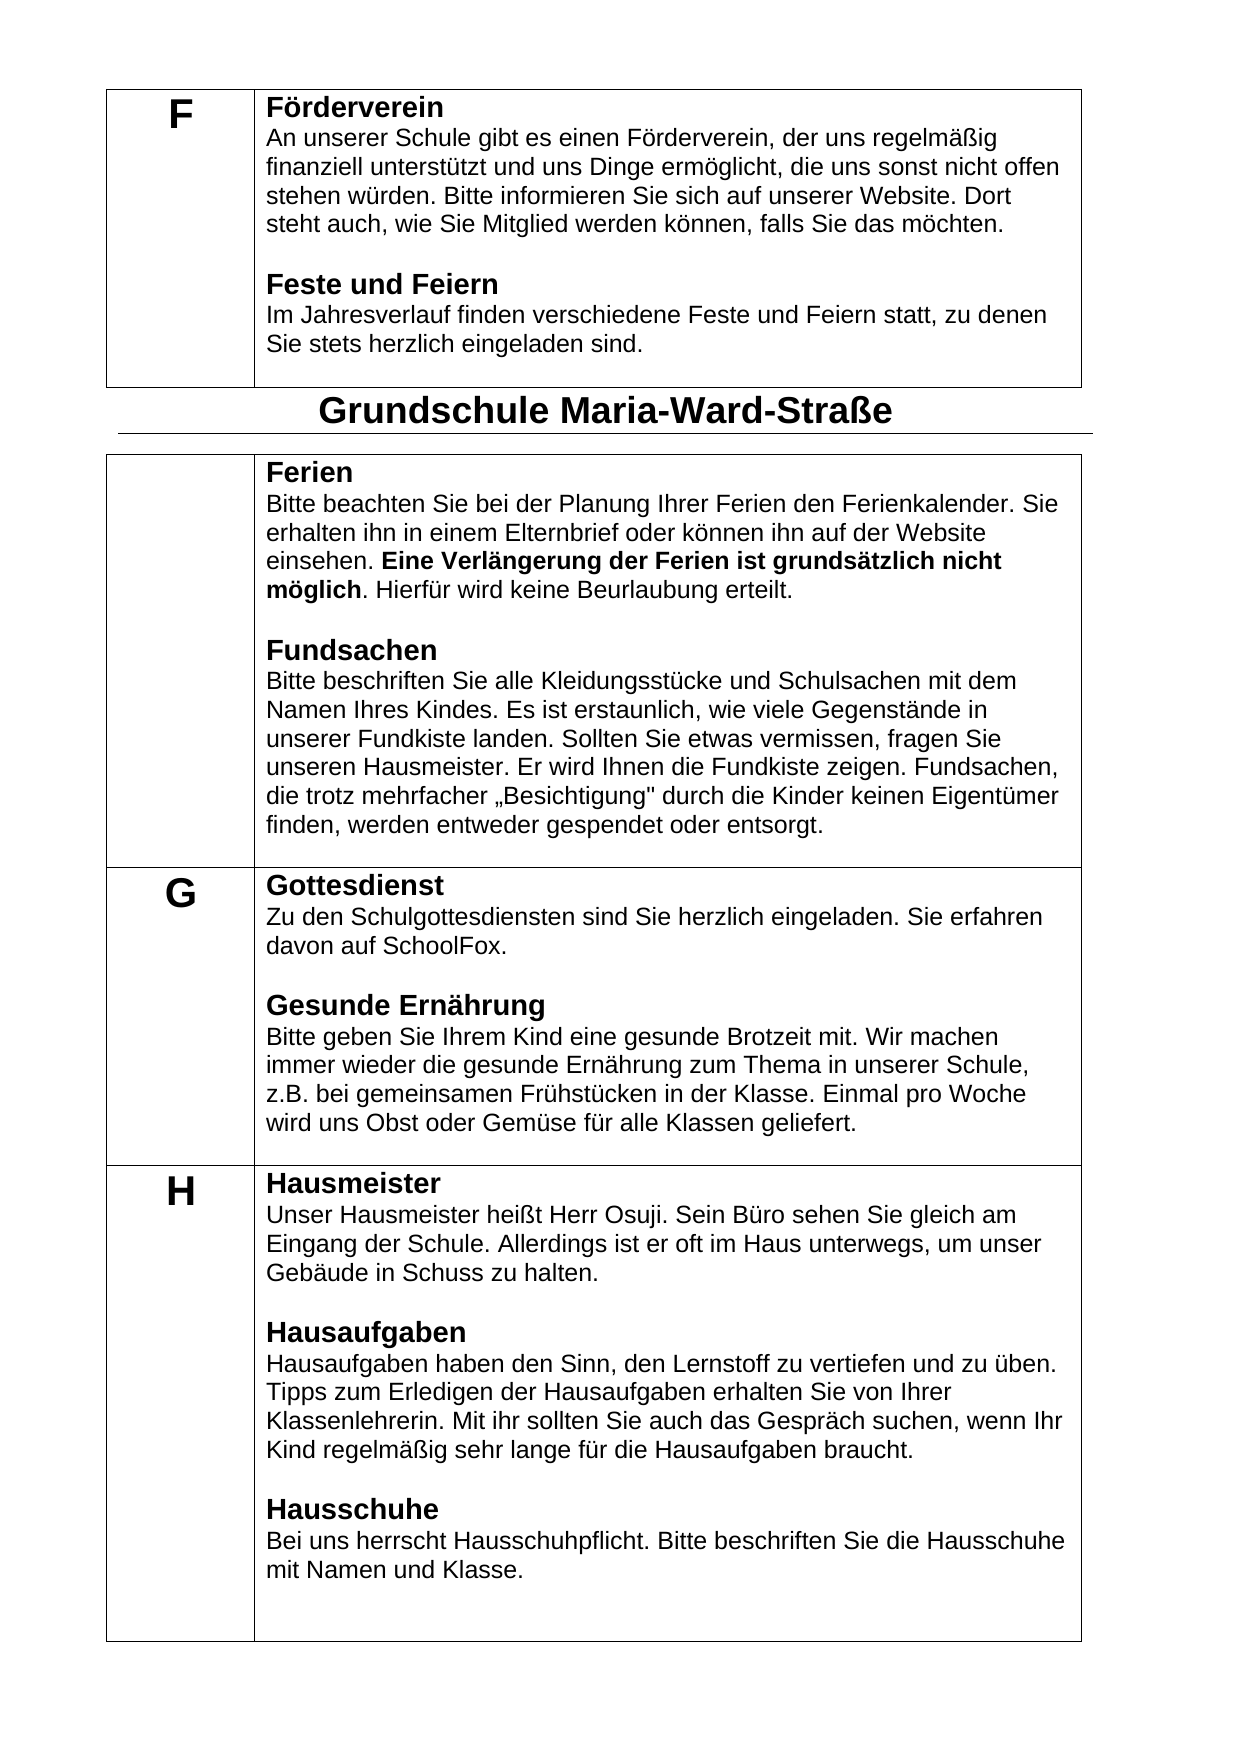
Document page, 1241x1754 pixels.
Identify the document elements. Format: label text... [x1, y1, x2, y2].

table_header [107, 455, 254, 867]
table_header Ferien Bitte beachten Sie bei der Planung Ihrer Ferien den Ferienkalender. Sie erhalten ihn in einem Elternbrief oder können ihn auf der Website einsehen. Eine Verlängerung der Ferien ist grundsätzlich nicht möglich. Hierfür wird keine Beurlaubung erteilt. Fundsachen Bitte beschriften Sie alle Kleidungsstücke und Schulsachen mit dem Namen Ihres Kindes. Es ist erstaunlich, wie viele Gegenstände in unserer Fundkiste landen. Sollten Sie etwas vermissen, fragen Sie unseren Hausmeister. Er wird Ihnen die Fundkiste zeigen. Fundsachen, die trotz mehrfacher „Besichtigung" durch die Kinder keinen Eigentümer finden, werden entweder gespendet oder entsorgt. [255, 455, 1081, 867]
table_cell H [107, 1166, 254, 1641]
text Grundschule Maria-Ward-Straße [118, 388, 1093, 433]
table_cell F [107, 90, 254, 387]
table_cell Gottesdienst Zu den Schulgottesdiensten sind Sie herzlich eingeladen. Sie erfahren davon auf SchoolFox. Gesunde Ernährung Bitte geben Sie Ihrem Kind eine gesunde Brotzeit mit. Wir machen immer wieder die gesunde Ernährung zum Thema in unserer Schule, z.B. bei gemeinsamen Frühstücken in der Klasse. Einmal pro Woche wird uns Obst oder Gemüse für alle Klassen geliefert. [255, 868, 1081, 1165]
table_cell Förderverein An unserer Schule gibt es einen Förderverein, der uns regelmäßig finanziell unterstützt und uns Dinge ermöglicht, die uns sonst nicht offen stehen würden. Bitte informieren Sie sich auf unserer Website. Dort steht auch, wie Sie Mitglied werden können, falls Sie das möchten. Feste und Feiern Im Jahresverlauf finden verschiedene Feste und Feiern statt, zu denen Sie stets herzlich eingeladen sind. [255, 90, 1081, 387]
table_cell Hausmeister Unser Hausmeister heißt Herr Osuji. Sein Büro sehen Sie gleich am Eingang der Schule. Allerdings ist er oft im Haus unterwegs, um unser Gebäude in Schuss zu halten. Hausaufgaben Hausaufgaben haben den Sinn, den Lernstoff zu vertiefen und zu üben. Tipps zum Erledigen der Hausaufgaben erhalten Sie von Ihrer Klassenlehrerin. Mit ihr sollten Sie auch das Gespräch suchen, wenn Ihr Kind regelmäßig sehr lange für die Hausaufgaben braucht. Hausschuhe Bei uns herrscht Hausschuhpflicht. Bitte beschriften Sie die Hausschuhe mit Namen und Klasse. [255, 1166, 1081, 1641]
table_cell G [107, 868, 254, 1165]
